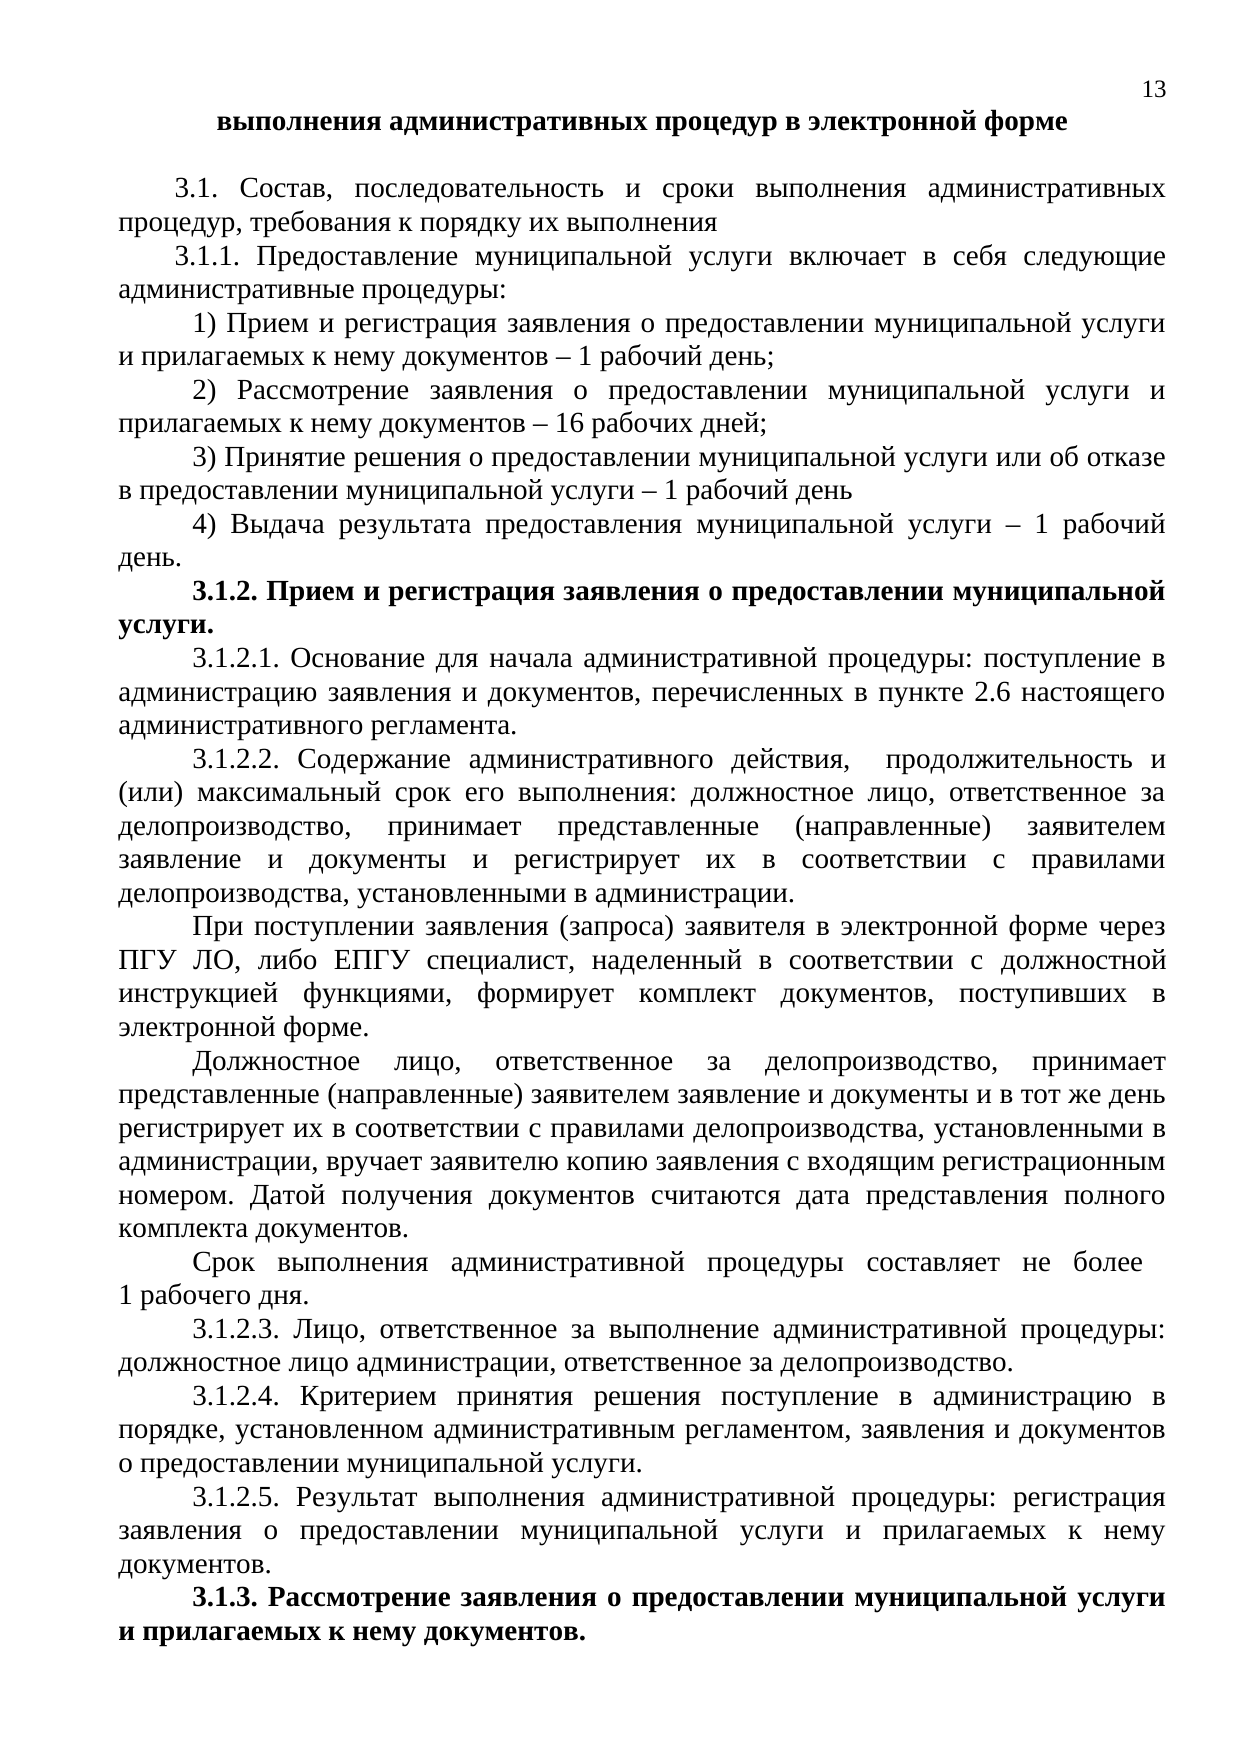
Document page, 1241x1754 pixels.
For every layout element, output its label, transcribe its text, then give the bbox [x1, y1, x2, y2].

text Срок выполнения административной процедуры составляет не более 1 рабочего дня. [118, 1244, 1167, 1311]
title 3.1.2.4. Критерием принятия решения поступление в администрацию в порядке, установленном административным регламентом, заявления и документов о предоставлении муниципальной услуги. [118, 1378, 1167, 1479]
text 3.1. Состав, последовательность и сроки выполнения административных процедур, требования к порядку их выполнения [118, 171, 1167, 238]
text Должностное лицо, ответственное за делопроизводство, принимает представленные (направленные) заявителем заявление и документы и в тот же день регистрирует их в соответствии с правилами делопроизводства, установленными в администрации, вручает заявителю копию заявления с входящим регистрационным номером. Датой получения документов считаются дата представления полного комплекта документов. [118, 1043, 1167, 1244]
title 3) Принятие решения о предоставлении муниципальной услуги или об отказе в предоставлении муниципальной услуги – 1 рабочий день [118, 439, 1167, 506]
title 2) Рассмотрение заявления о предоставлении муниципальной услуги и прилагаемых к нему документов – 16 рабочих дней; [118, 372, 1167, 439]
text 3.1.1. Предоставление муниципальной услуги включает в себя следующие административные процедуры: [118, 238, 1167, 305]
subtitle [118, 103, 1167, 137]
text 3.1.2. Прием и регистрация заявления о предоставлении муниципальной услуги. [118, 573, 1167, 640]
title 3.1.2.2. Содержание административного действия, продолжительность и (или) максимальный срок его выполнения: должностное лицо, ответственное за делопроизводство, принимает представленные (направленные) заявителем заявление и документы и регистрирует их в соответствии с правилами делопроизводства, установленными в администрации. [118, 741, 1167, 908]
title 3.1.2.1. Основание для начала административной процедуры: поступление в администрацию заявления и документов, перечисленных в пункте 2.6 настоящего административного регламента. [118, 640, 1167, 741]
title 3.1.2.5. Результат выполнения административной процедуры: регистрация заявления о предоставлении муниципальной услуги и прилагаемых к нему документов. [118, 1479, 1167, 1579]
text При поступлении заявления (запроса) заявителя в электронной форме через ПГУ ЛО, либо ЕПГУ специалист, наделенный в соответствии с должностной инструкцией функциями, формирует комплект документов, поступивших в электронной форме. [118, 908, 1167, 1043]
text 3.1.3. Рассмотрение заявления о предоставлении муниципальной услуги и прилагаемых к нему документов. [118, 1579, 1167, 1646]
title 1) Прием и регистрация заявления о предоставлении муниципальной услуги и прилагаемых к нему документов – 1 рабочий день; [118, 305, 1167, 372]
title 3.1.2.3. Лицо, ответственное за выполнение административной процедуры: должностное лицо администрации, ответственное за делопроизводство. [118, 1311, 1167, 1378]
title 4) Выдача результата предоставления муниципальной услуги – 1 рабочий день. [118, 506, 1167, 573]
